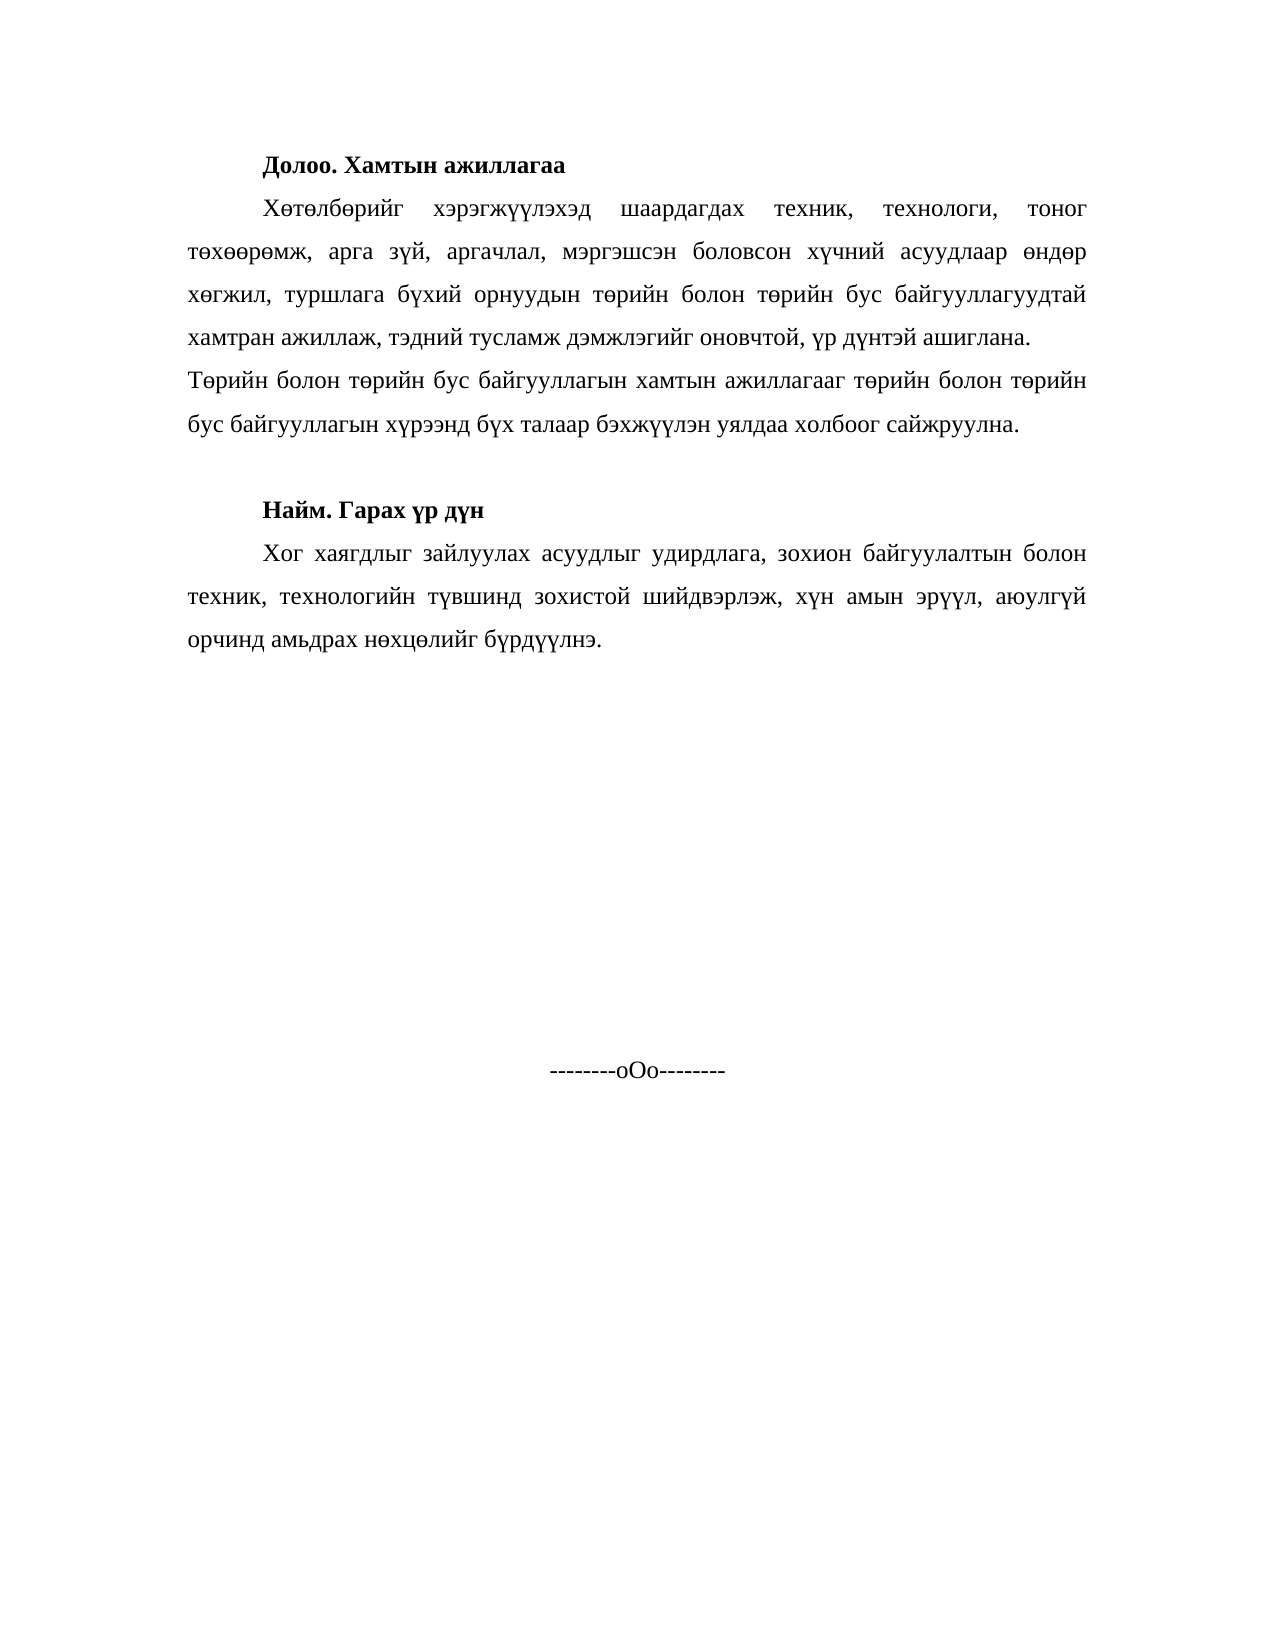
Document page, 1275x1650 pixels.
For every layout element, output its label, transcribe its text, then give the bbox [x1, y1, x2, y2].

text Найм. Гарах үр дүн [187, 495, 1087, 524]
text Хөтөлбөрийг хэрэгжүүлэхэд шаардагдах техник, технологи, тоног төхөөрөмж, арга зүй, аргачлал, мэргэшсэн боловсон хүчний асуудлаар өндөр хөгжил, туршлага бүхий орнуудын төрийн болон төрийн бус байгууллагуудтай хамтран ажиллаж, тэдний тусламж дэмжлэгийг оновчтой, үр дүнтэй ашиглана. [187, 193, 1087, 351]
text Хог хаягдлыг зайлуулах асуудлыг удирдлага, зохион байгуулалтын болон техник, технологийн түвшинд зохистой шийдвэрлэж, хүн амын эрүүл, аюулгүй орчинд амьдрах нөхцөлийг бүрдүүлнэ. [187, 538, 1087, 653]
text Долоо. Хамтын ажиллагаа [187, 150, 1087, 179]
text --------оОо-------- [187, 1056, 1087, 1084]
text Төрийн болон төрийн бус байгууллагын хамтын ажиллагааг төрийн болон төрийн бус байгууллагын хүрээнд бүх талаар бэхжүүлэн уялдаа холбоог сайжруулна. [187, 366, 1087, 437]
